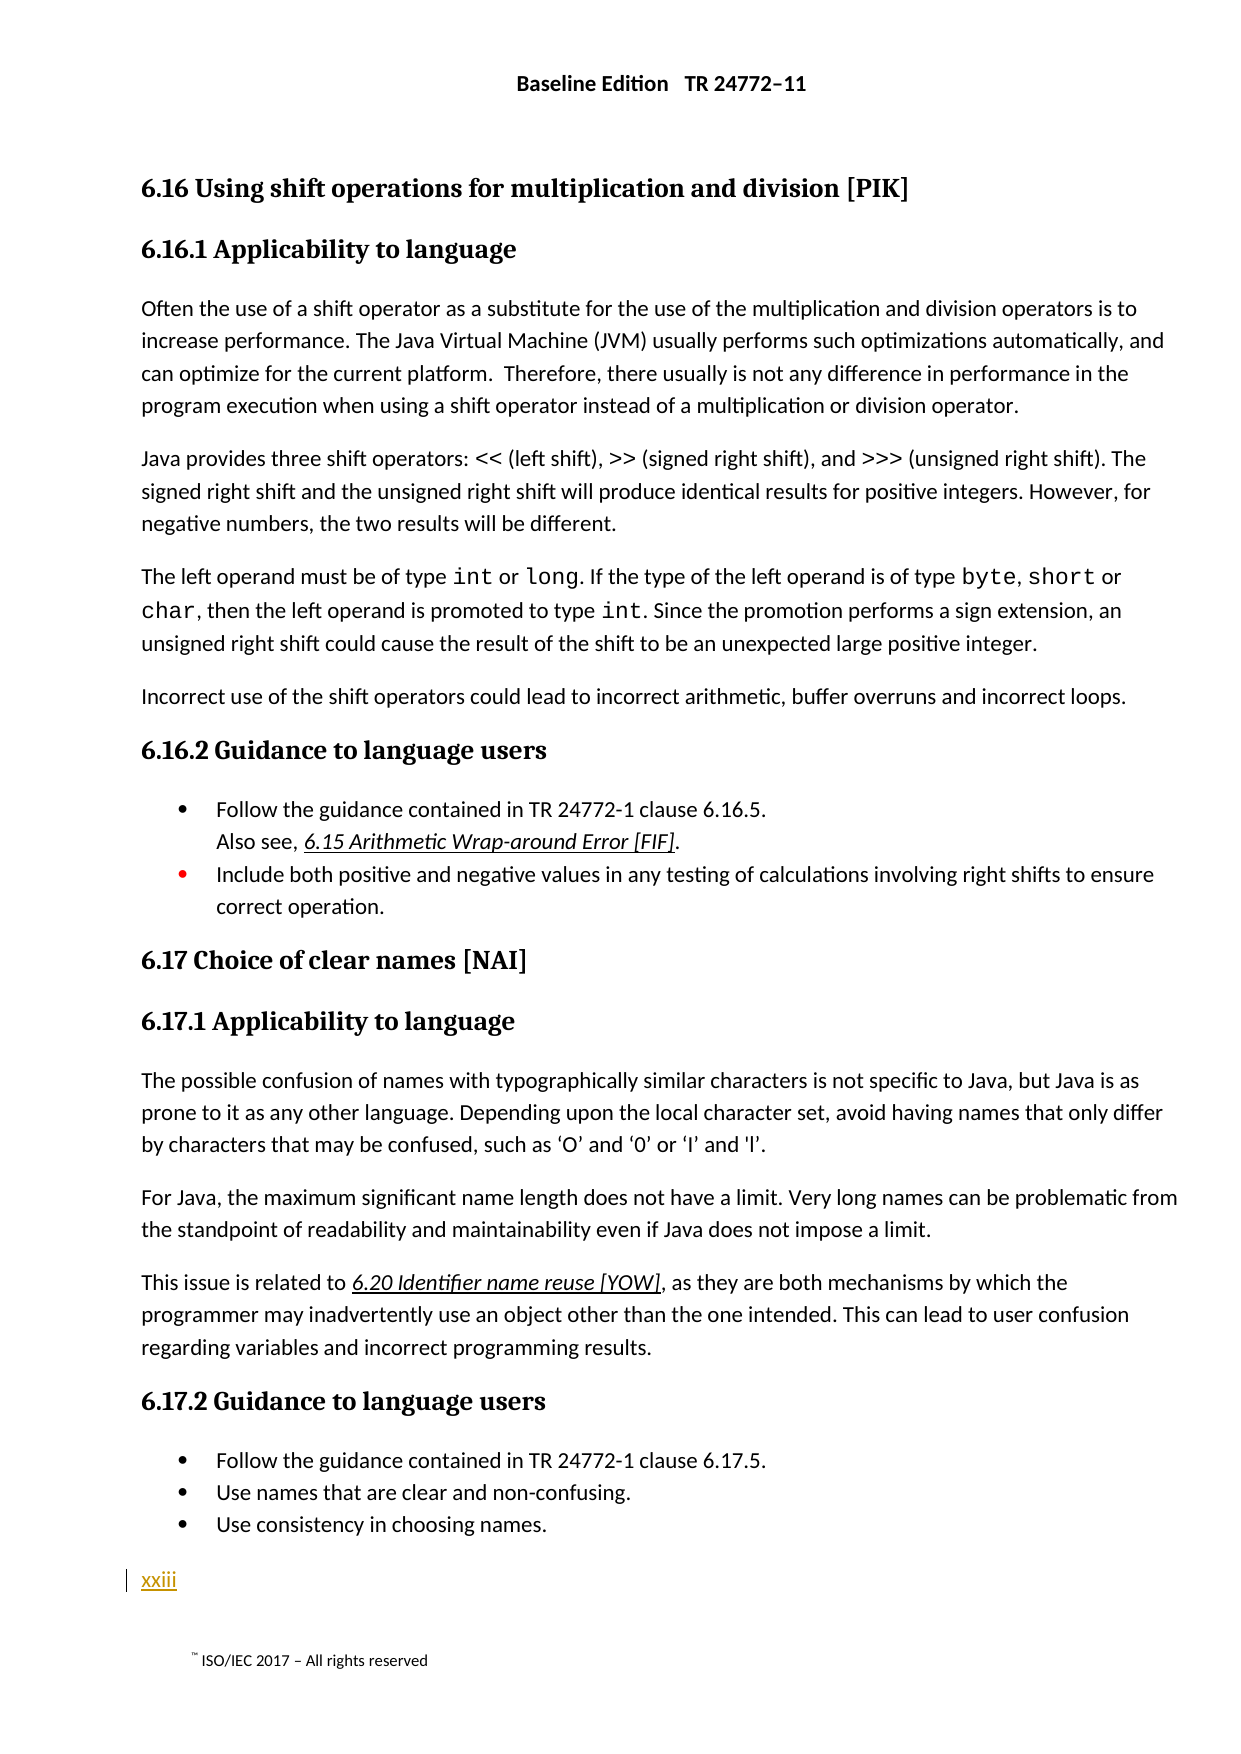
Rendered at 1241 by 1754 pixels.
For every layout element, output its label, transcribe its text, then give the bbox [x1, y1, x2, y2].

list Follow the guidance contained in TR 24772-1 clause 6.16.5. [178, 795, 1182, 823]
text The left operand must be of type int or long. If the type of the left operand is of type byte, short or char, then the left operand is promoted to type int. Since the promotion performs a sign extension, an unsigned right shift could cause the result of the shift to be an unexpected large positive integer. [141, 562, 1182, 657]
text The possible confusion of names with typographically similar characters is not specific to Java, but Java is as prone to it as any other language. Depending upon the local character set, avoid having names that only differ by characters that may be confused, such as ‘O’ and ‘0’ or ‘I’ and 'l’. [141, 1066, 1182, 1158]
text For Java, the maximum significant name length does not have a limit. Very long names can be problematic from the standpoint of readability and maintainability even if Java does not impose a limit. [141, 1183, 1182, 1243]
list Use names that are clear and non-confusing. [178, 1478, 1182, 1506]
text Often the use of a shift operator as a substitute for the use of the multiplication and division operators is to increase performance. The Java Virtual Machine (JVM) usually performs such optimizations automatically, and can optimize for the current platform. Therefore, there usually is not any difference in performance in the program execution when using a shift operator instead of a multiplication or division operator. [141, 294, 1182, 419]
list Follow the guidance contained in TR 24772-1 clause 6.17.5. [178, 1446, 1182, 1474]
subtitle 6.16 Using shift operations for multiplication and division [PIK] [141, 173, 1182, 205]
text This issue is related to 6.20 Identifier name reuse [YOW], as they are both mechanisms by which the programmer may inadvertently use an object other than the one intended. This can lead to user confusion regarding variables and incorrect programming results. [141, 1268, 1182, 1361]
subtitle 6.17.1 Applicability to language [141, 1006, 1182, 1037]
subtitle 6.16.2 Guidance to language users [141, 735, 1182, 766]
list Include both positive and negative values in any testing of calculations involving right shifts to ensure correct operation. [178, 860, 1182, 920]
list Use consistency in choosing names. [178, 1510, 1182, 1538]
subtitle 6.17 Choice of clear names [NAI] [141, 945, 1182, 976]
text Also see, 6.15 Arithmetic Wrap-around Error [FIF]. [216, 827, 1182, 856]
text Incorrect use of the shift operators could lead to incorrect arithmetic, buffer overruns and incorrect loops. [141, 682, 1182, 710]
subtitle 6.16.1 Applicability to language [141, 234, 1182, 265]
text Java provides three shift operators: << (left shift), >> (signed right shift), and >>> (unsigned right shift). The signed right shift and the unsigned right shift will produce identical results for positive integers. However, for negative numbers, the two results will be different. [141, 444, 1182, 537]
subtitle 6.17.2 Guidance to language users [141, 1386, 1182, 1417]
